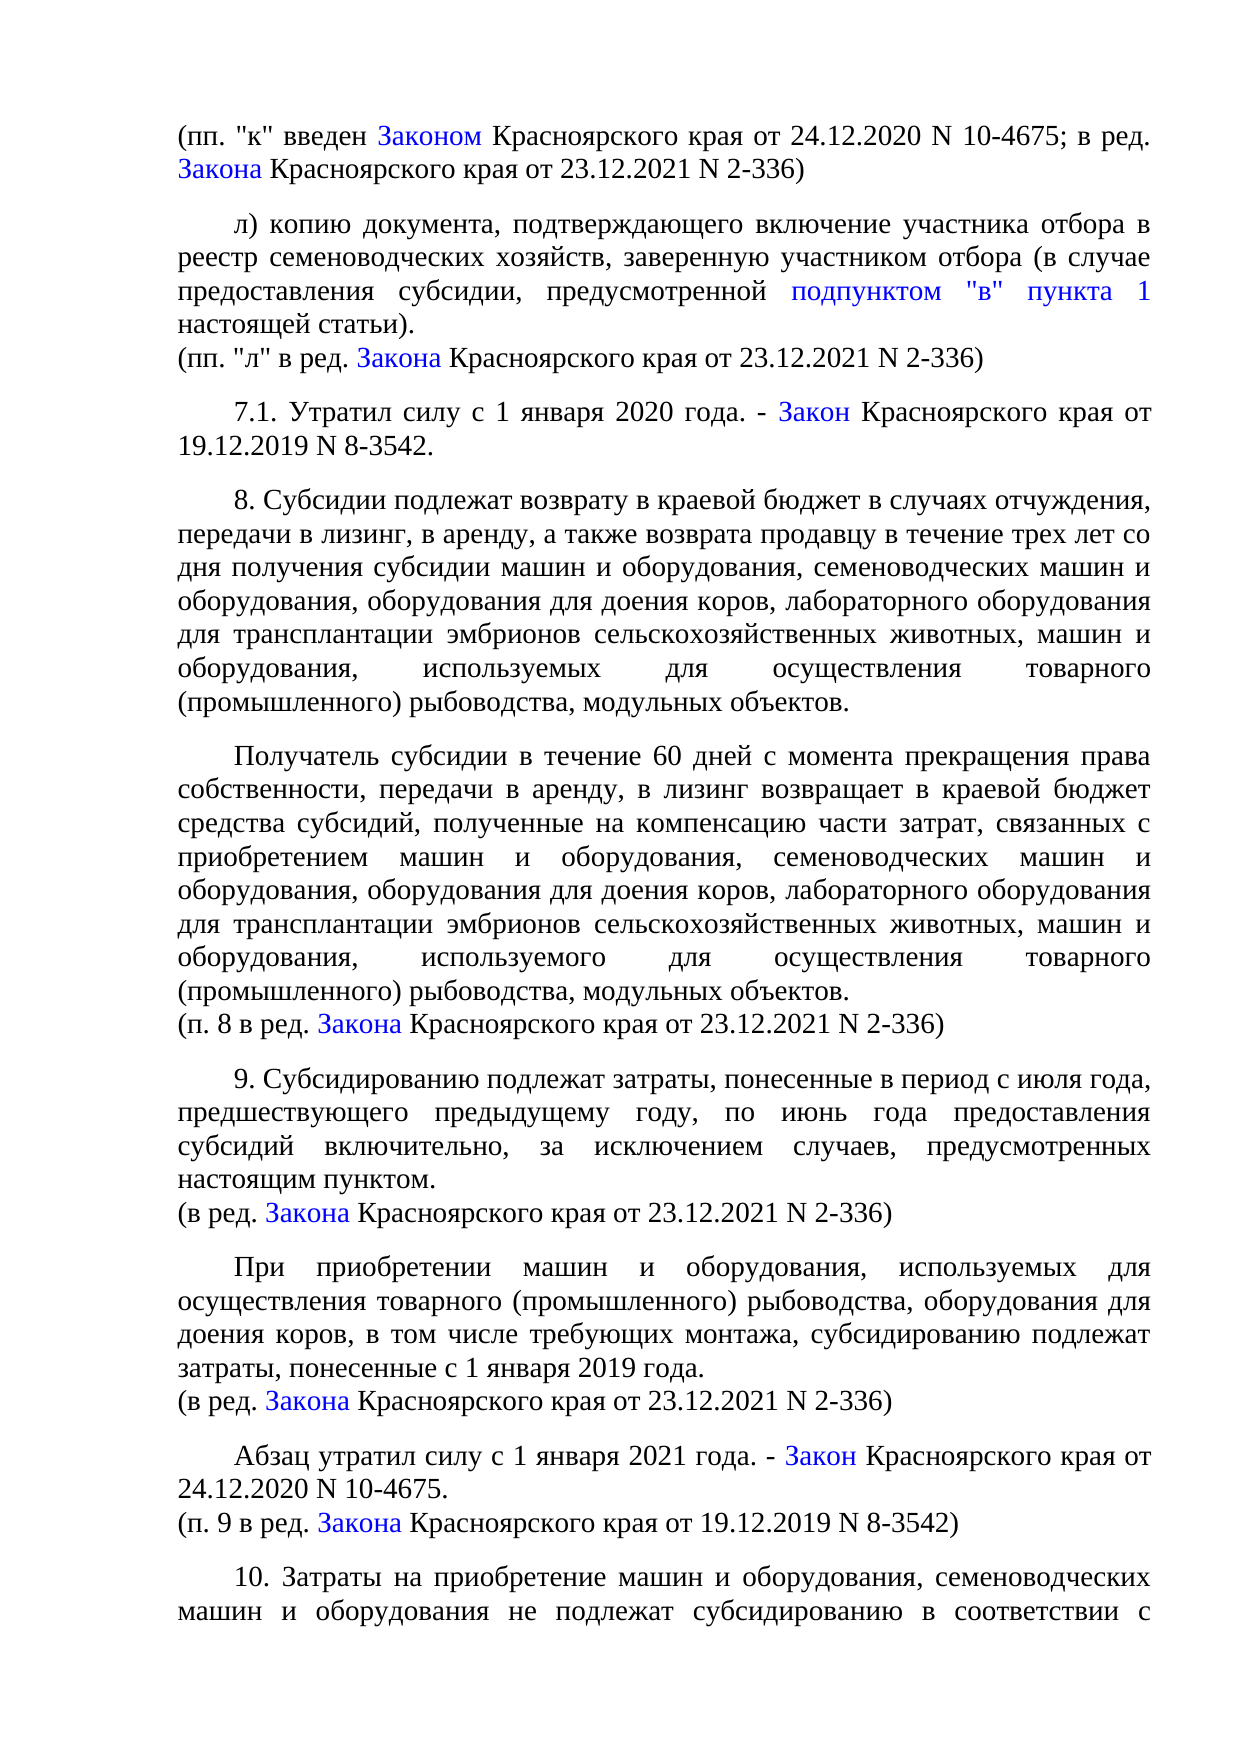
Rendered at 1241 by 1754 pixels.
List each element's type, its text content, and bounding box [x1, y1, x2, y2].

text (в ред. Закона Красноярского края от 23.12.2021 N 2-336) [177, 1383, 1152, 1417]
text л) копию документа, подтверждающего включение участника отбора в реестр семеноводческих хозяйств, заверенную участником отбора (в случае предоставления субсидии, предусмотренной подпунктом "в" пункта 1 настоящей статьи). [177, 206, 1152, 340]
text (пп. "л" в ред. Закона Красноярского края от 23.12.2021 N 2-336) [177, 340, 1152, 374]
text (пп. "к" введен Законом Красноярского края от 24.12.2020 N 10-4675; в ред. Закона Красноярского края от 23.12.2021 N 2-336) [177, 118, 1152, 185]
text При приобретении машин и оборудования, используемых для осуществления товарного (промышленного) рыбоводства, оборудования для доения коров, в том числе требующих монтажа, субсидированию подлежат затраты, понесенные с 1 января 2019 года. [177, 1249, 1152, 1383]
text (в ред. Закона Красноярского края от 23.12.2021 N 2-336) [177, 1195, 1152, 1228]
text Получатель субсидии в течение 60 дней с момента прекращения права собственности, передачи в аренду, в лизинг возвращает в краевой бюджет средства субсидий, полученные на компенсацию части затрат, связанных с приобретением машин и оборудования, семеноводческих машин и оборудования, оборудования для доения коров, лабораторного оборудования для трансплантации эмбрионов сельскохозяйственных животных, машин и оборудования, используемого для осуществления товарного (промышленного) рыбоводства, модульных объектов. [177, 738, 1152, 1006]
text 9. Субсидированию подлежат затраты, понесенные в период с июля года, предшествующего предыдущему году, по июнь года предоставления субсидий включительно, за исключением случаев, предусмотренных настоящим пунктом. [177, 1061, 1152, 1195]
text 7.1. Утратил силу с 1 января 2020 года. - Закон Красноярского края от 19.12.2019 N 8-3542. [177, 394, 1152, 462]
text 8. Субсидии подлежат возврату в краевой бюджет в случаях отчуждения, передачи в лизинг, в аренду, а также возврата продавцу в течение трех лет со дня получения субсидии машин и оборудования, семеноводческих машин и оборудования, оборудования для доения коров, лабораторного оборудования для трансплантации эмбрионов сельскохозяйственных животных, машин и оборудования, используемых для осуществления товарного (промышленного) рыбоводства, модульных объектов. [177, 482, 1152, 717]
text (п. 8 в ред. Закона Красноярского края от 23.12.2021 N 2-336) [177, 1006, 1152, 1040]
text Абзац утратил силу с 1 января 2021 года. - Закон Красноярского края от 24.12.2020 N 10-4675. [177, 1438, 1152, 1505]
text (п. 9 в ред. Закона Красноярского края от 19.12.2019 N 8-3542) [177, 1505, 1152, 1538]
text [177, 1559, 1152, 1626]
